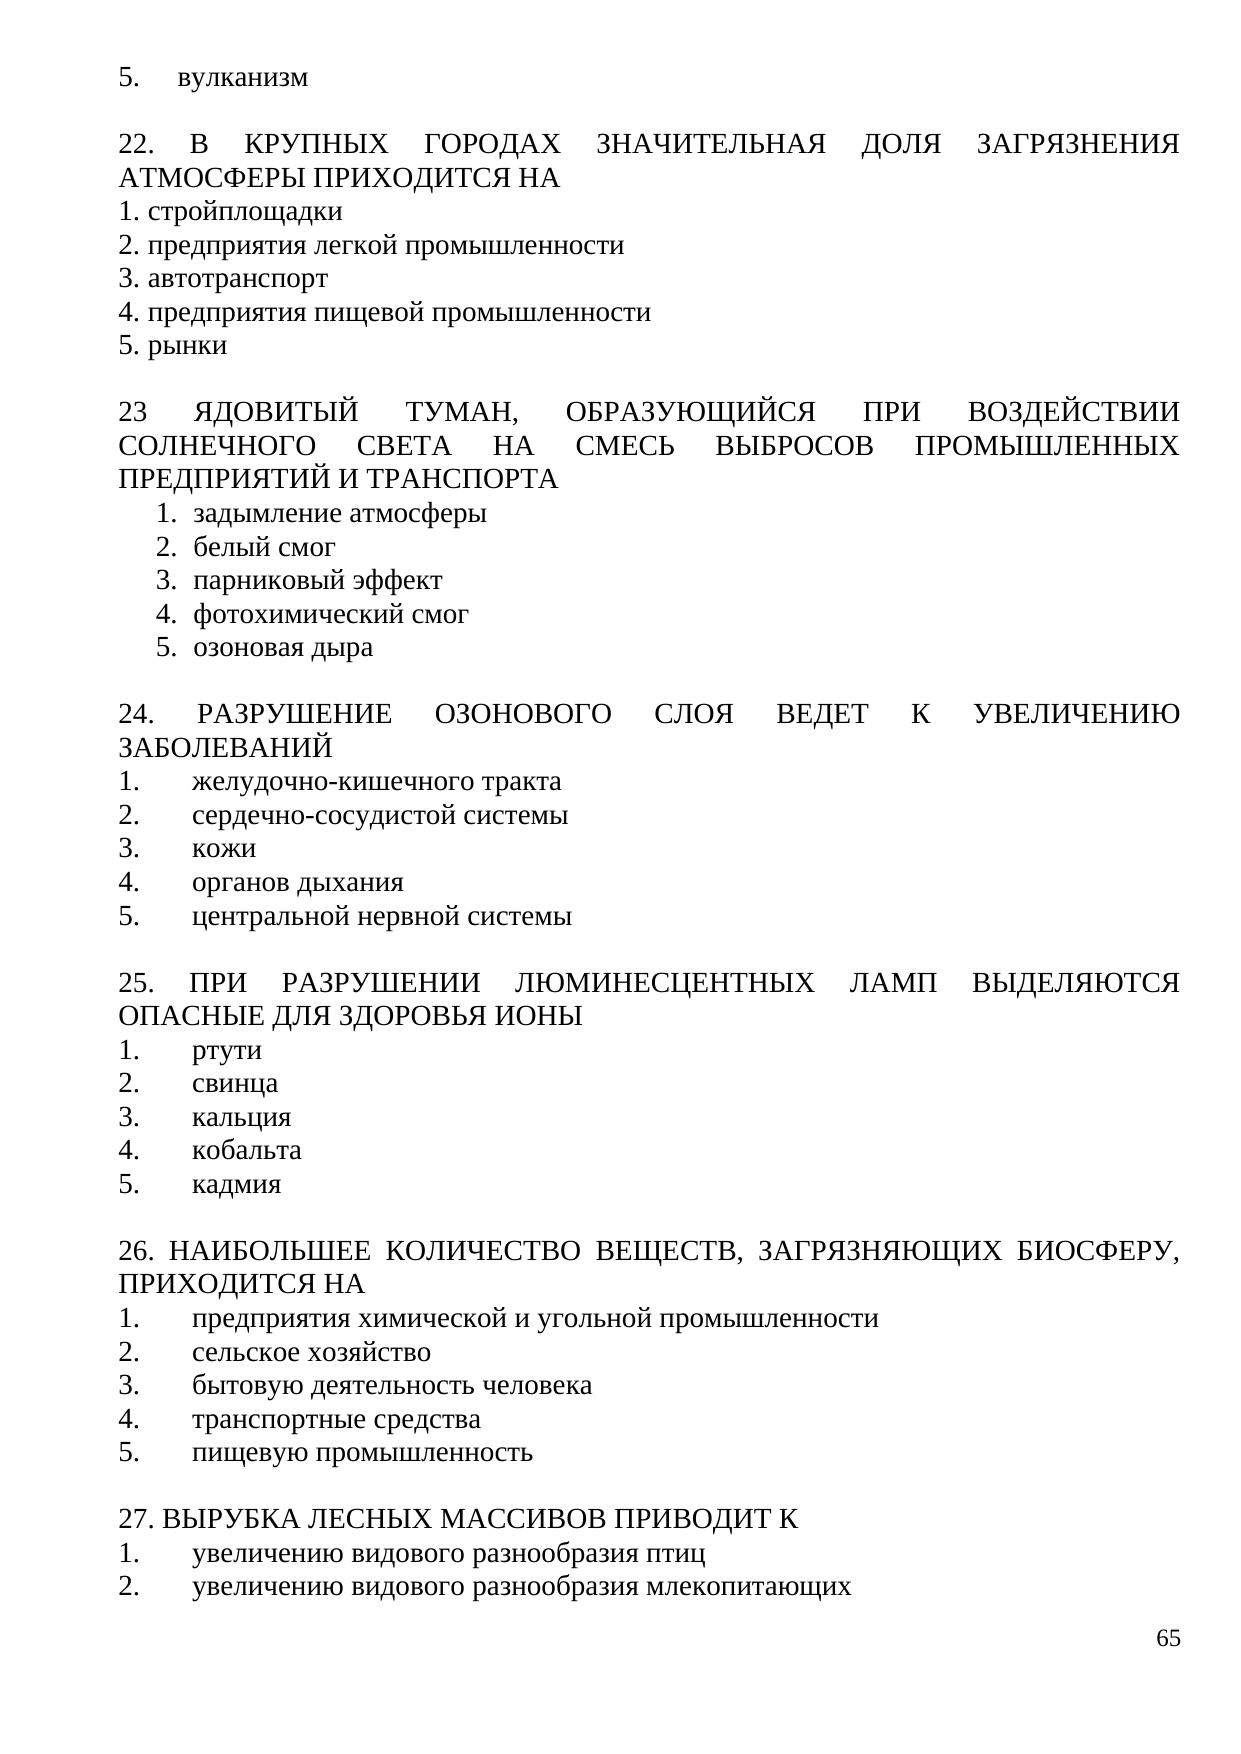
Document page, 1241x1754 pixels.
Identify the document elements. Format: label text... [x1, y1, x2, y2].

text 22. В КРУПНЫХ ГОРОДАХ ЗНАЧИТЕЛЬНАЯ ДОЛЯ ЗАГРЯЗНЕНИЯ АТМОСФЕРЫ ПРИХОДИТСЯ НА [118, 126, 1181, 193]
list транспортные средства [118, 1401, 1181, 1434]
list кобальта [118, 1132, 1181, 1166]
list предприятия пищевой промышленности [118, 294, 1181, 327]
list вулканизм [118, 59, 1181, 93]
list предприятия легкой промышленности [118, 227, 1181, 260]
list фотохимический смог [156, 596, 1181, 629]
list кадмия [118, 1166, 1181, 1199]
list увеличению видового разнообразия млекопитающих [118, 1568, 1181, 1602]
text 27. ВЫРУБКА ЛЕСНЫХ МАССИВОВ ПРИВОДИТ К [118, 1501, 1181, 1535]
list пищевую промышленность [118, 1434, 1181, 1468]
list бытовую деятельность человека [118, 1367, 1181, 1401]
list желудочно-кишечного тракта [118, 763, 1181, 797]
text 26. НАИБОЛЬШЕЕ КОЛИЧЕСТВО ВЕЩЕСТВ, ЗАГРЯЗНЯЮЩИХ БИОСФЕРУ, ПРИХОДИТСЯ НА [118, 1233, 1181, 1300]
list белый смог [156, 529, 1181, 562]
list озоновая дыра [156, 629, 1181, 663]
list ртути [118, 1032, 1181, 1065]
list задымление атмосферы [156, 495, 1181, 529]
text 25. ПРИ РАЗРУШЕНИИ ЛЮМИНЕСЦЕНТНЫХ ЛАМП ВЫДЕЛЯЮТСЯ ОПАСНЫЕ ДЛЯ ЗДОРОВЬЯ ИОНЫ [118, 965, 1181, 1032]
text 23 ЯДОВИТЫЙ ТУМАН, ОБРАЗУЮЩИЙСЯ ПРИ ВОЗДЕЙСТВИИ СОЛНЕЧНОГО СВЕТА НА СМЕСЬ ВЫБРОСОВ ПРОМЫШЛЕННЫХ ПРЕДПРИЯТИЙ И ТРАНСПОРТА [118, 394, 1181, 495]
list сердечно-сосудистой системы [118, 797, 1181, 831]
list парниковый эффект [156, 562, 1181, 596]
list предприятия химической и угольной промышленности [118, 1300, 1181, 1334]
list сельское хозяйство [118, 1334, 1181, 1367]
list автотранспорт [118, 260, 1181, 294]
list стройплощадки [118, 193, 1181, 227]
list рынки [118, 327, 1181, 361]
list кожи [118, 831, 1181, 864]
list свинца [118, 1065, 1181, 1099]
list кальция [118, 1099, 1181, 1132]
list увеличению видового разнообразия птиц [118, 1535, 1181, 1568]
list органов дыхания [118, 864, 1181, 898]
text 24. РАЗРУШЕНИЕ ОЗОНОВОГО СЛОЯ ВЕДЕТ К УВЕЛИЧЕНИЮ ЗАБОЛЕВАНИЙ [118, 696, 1181, 763]
list центральной нервной системы [118, 898, 1181, 931]
